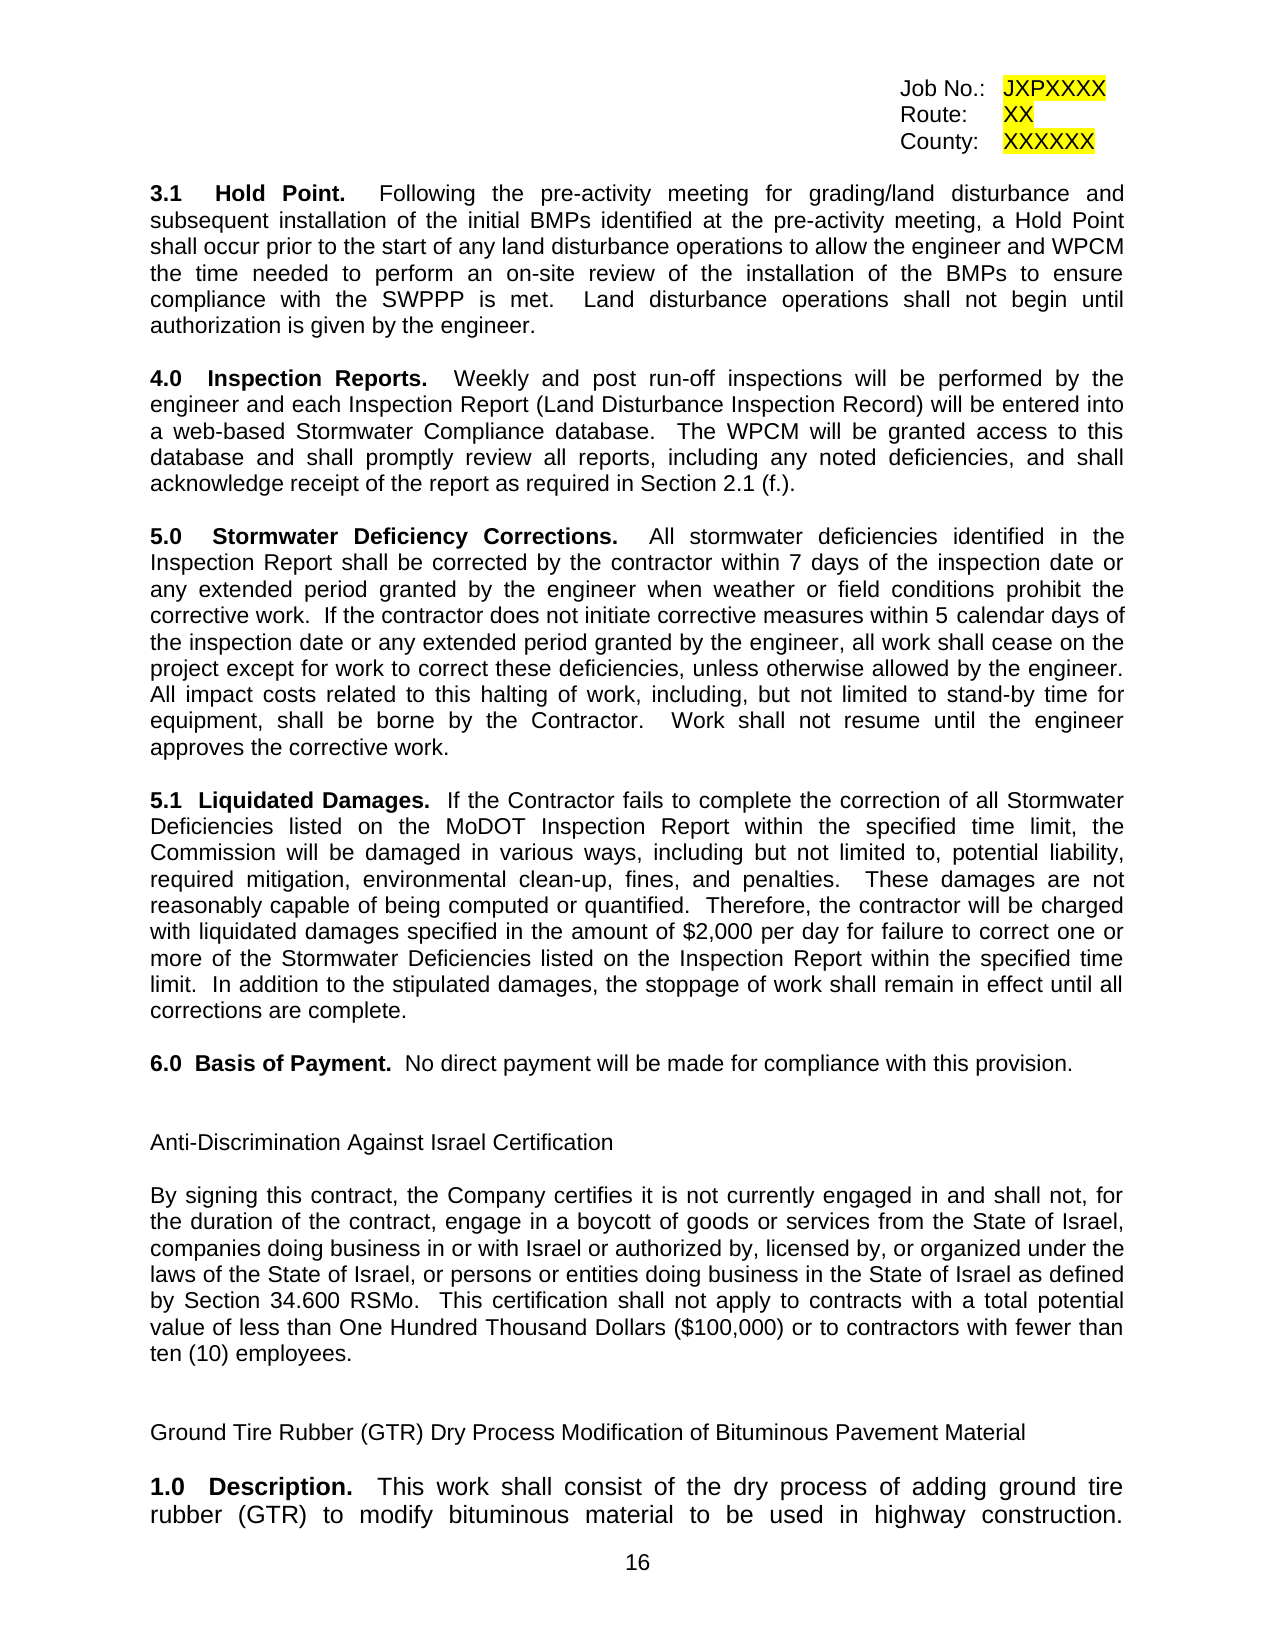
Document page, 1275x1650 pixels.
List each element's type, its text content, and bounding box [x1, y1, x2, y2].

text 5.0 Stormwater Deficiency Corrections. All stormwater deficiencies identified in the Inspection Report shall be corrected by the contractor within 7 days of the inspection date or any extended period granted by the engineer when weather or field conditions prohibit the corrective work. If the contractor does not initiate corrective measures within 5 calendar days of the inspection date or any extended period granted by the engineer, all work shall cease on the project except for work to correct these deficiencies, unless otherwise allowed by the engineer. All impact costs related to this halting of work, including, but not limited to stand-by time for equipment, shall be borne by the Contractor. Work shall not resume until the engineer approves the corrective work. [150, 523, 1125, 760]
text Ground Tire Rubber (GTR) Dry Process Modification of Bituminous Pavement Material [150, 1419, 1125, 1445]
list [150, 1472, 1125, 1529]
text 5.1 Liquidated Damages. If the Contractor fails to complete the correction of all Stormwater Deficiencies listed on the MoDOT Inspection Report within the specified time limit, the Commission will be damaged in various ways, including but not limited to, potential liability, required mitigation, environmental clean-up, fines, and penalties. These damages are not reasonably capable of being computed or quantified. Therefore, the contractor will be charged with liquidated damages specified in the amount of $2,000 per day for failure to correct one or more of the Stormwater Deficiencies listed on the Inspection Report within the specified time limit. In addition to the stipulated damages, the stoppage of work shall remain in effect until all corrections are complete. [150, 787, 1125, 1024]
text 3.1 Hold Point. Following the pre-activity meeting for grading/land disturbance and subsequent installation of the initial BMPs identified at the pre-activity meeting, a Hold Point shall occur prior to the start of any land disturbance operations to allow the engineer and WPCM the time needed to perform an on-site review of the installation of the BMPs to ensure compliance with the SWPPP is met. Land disturbance operations shall not begin until authorization is given by the engineer. [150, 180, 1125, 338]
text 4.0 Inspection Reports. Weekly and post run-off inspections will be performed by the engineer and each Inspection Report (Land Disturbance Inspection Record) will be entered into a web-based Stormwater Compliance database. The WPCM will be granted access to this database and shall promptly review all reports, including any noted deficiencies, and shall acknowledge receipt of the report as required in Section 2.1 (f.). [150, 365, 1125, 497]
text Anti-Discrimination Against Israel Certification [150, 1129, 1125, 1156]
text 6.0 Basis of Payment. No direct payment will be made for compliance with this provision. [150, 1050, 1125, 1076]
text By signing this contract, the Company certifies it is not currently engaged in and shall not, for the duration of the contract, engage in a boycott of goods or services from the State of Israel, companies doing business in or with Israel or authorized by, licensed by, or organized under the laws of the State of Israel, or persons or entities doing business in the State of Israel as defined by Section 34.600 RSMo. This certification shall not apply to contracts with a total potential value of less than One Hundred Thousand Dollars ($100,000) or to contractors with fewer than ten (10) employees. [150, 1182, 1125, 1366]
